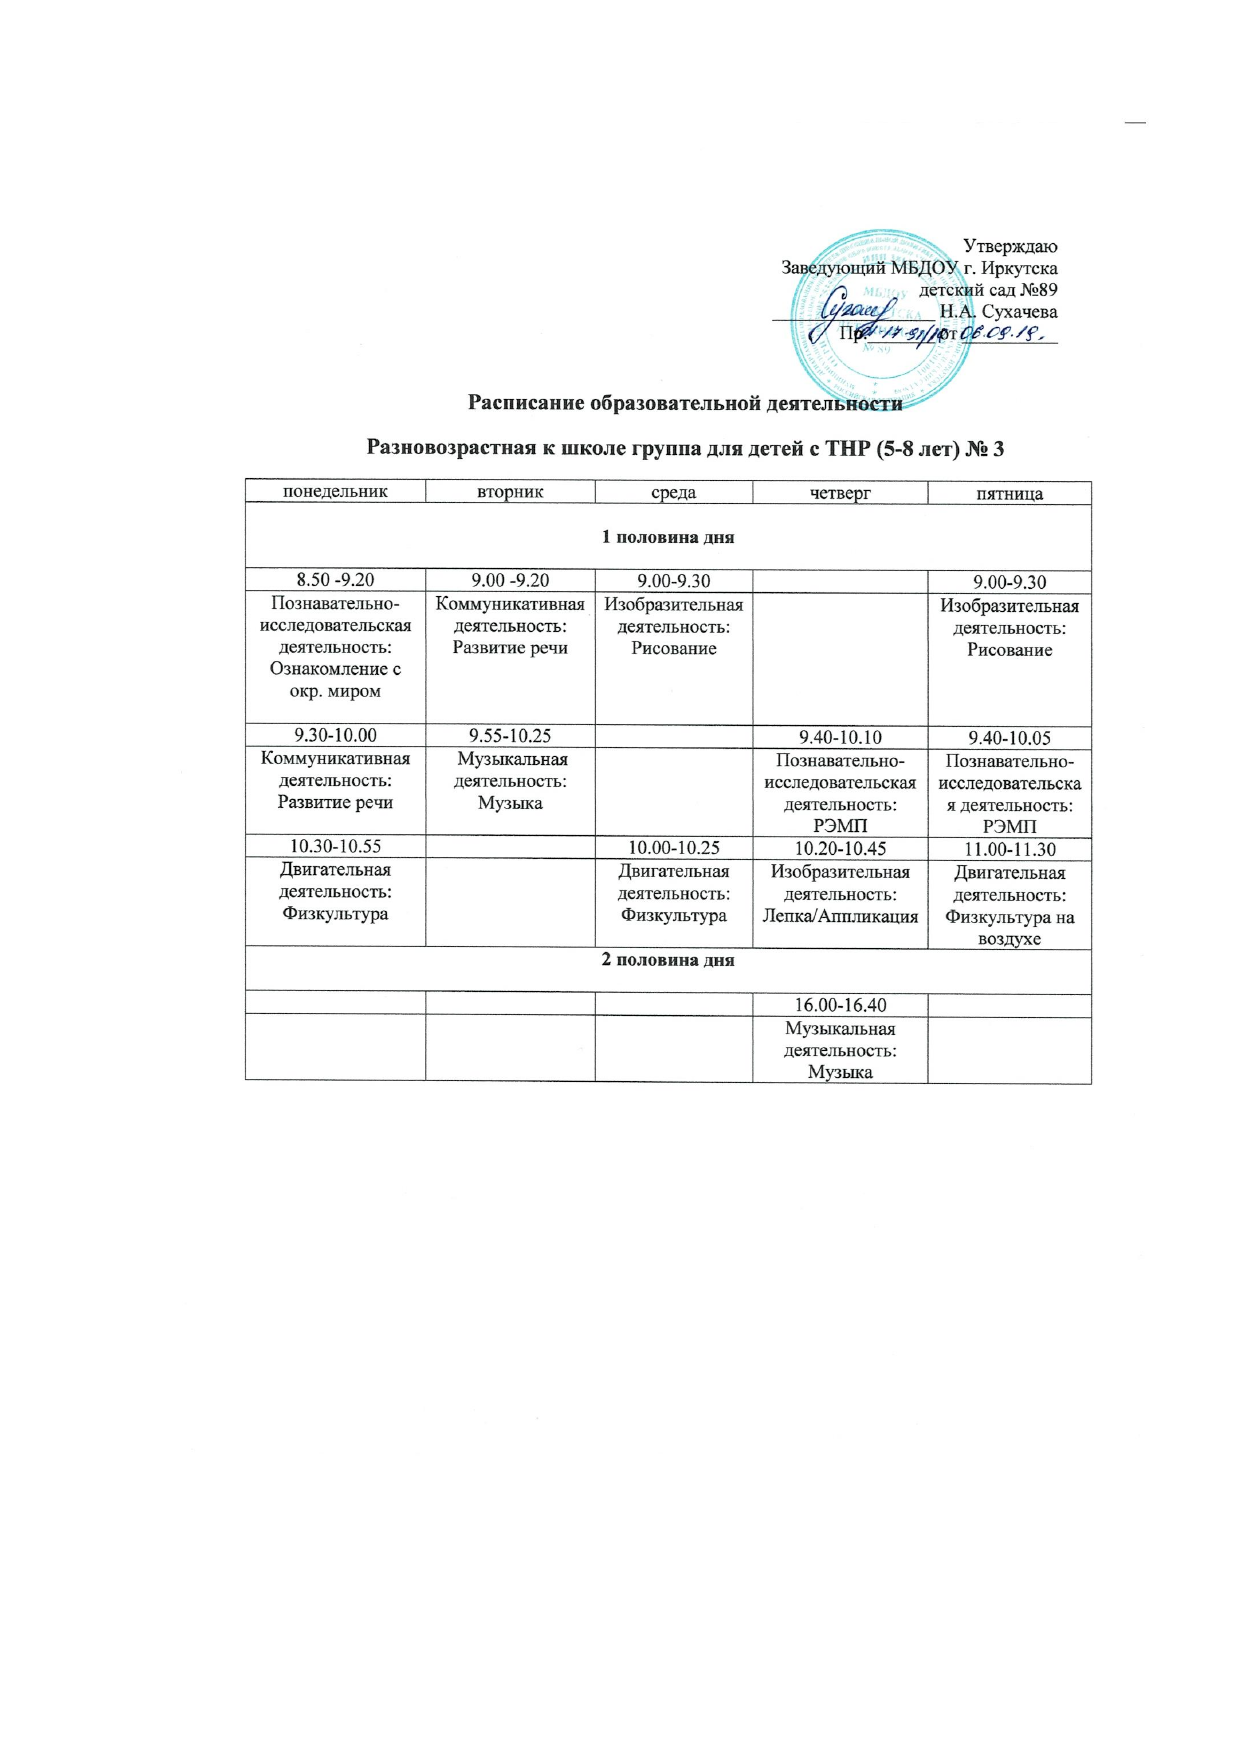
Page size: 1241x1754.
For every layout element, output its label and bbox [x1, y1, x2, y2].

picture [177, 118, 1151, 1458]
